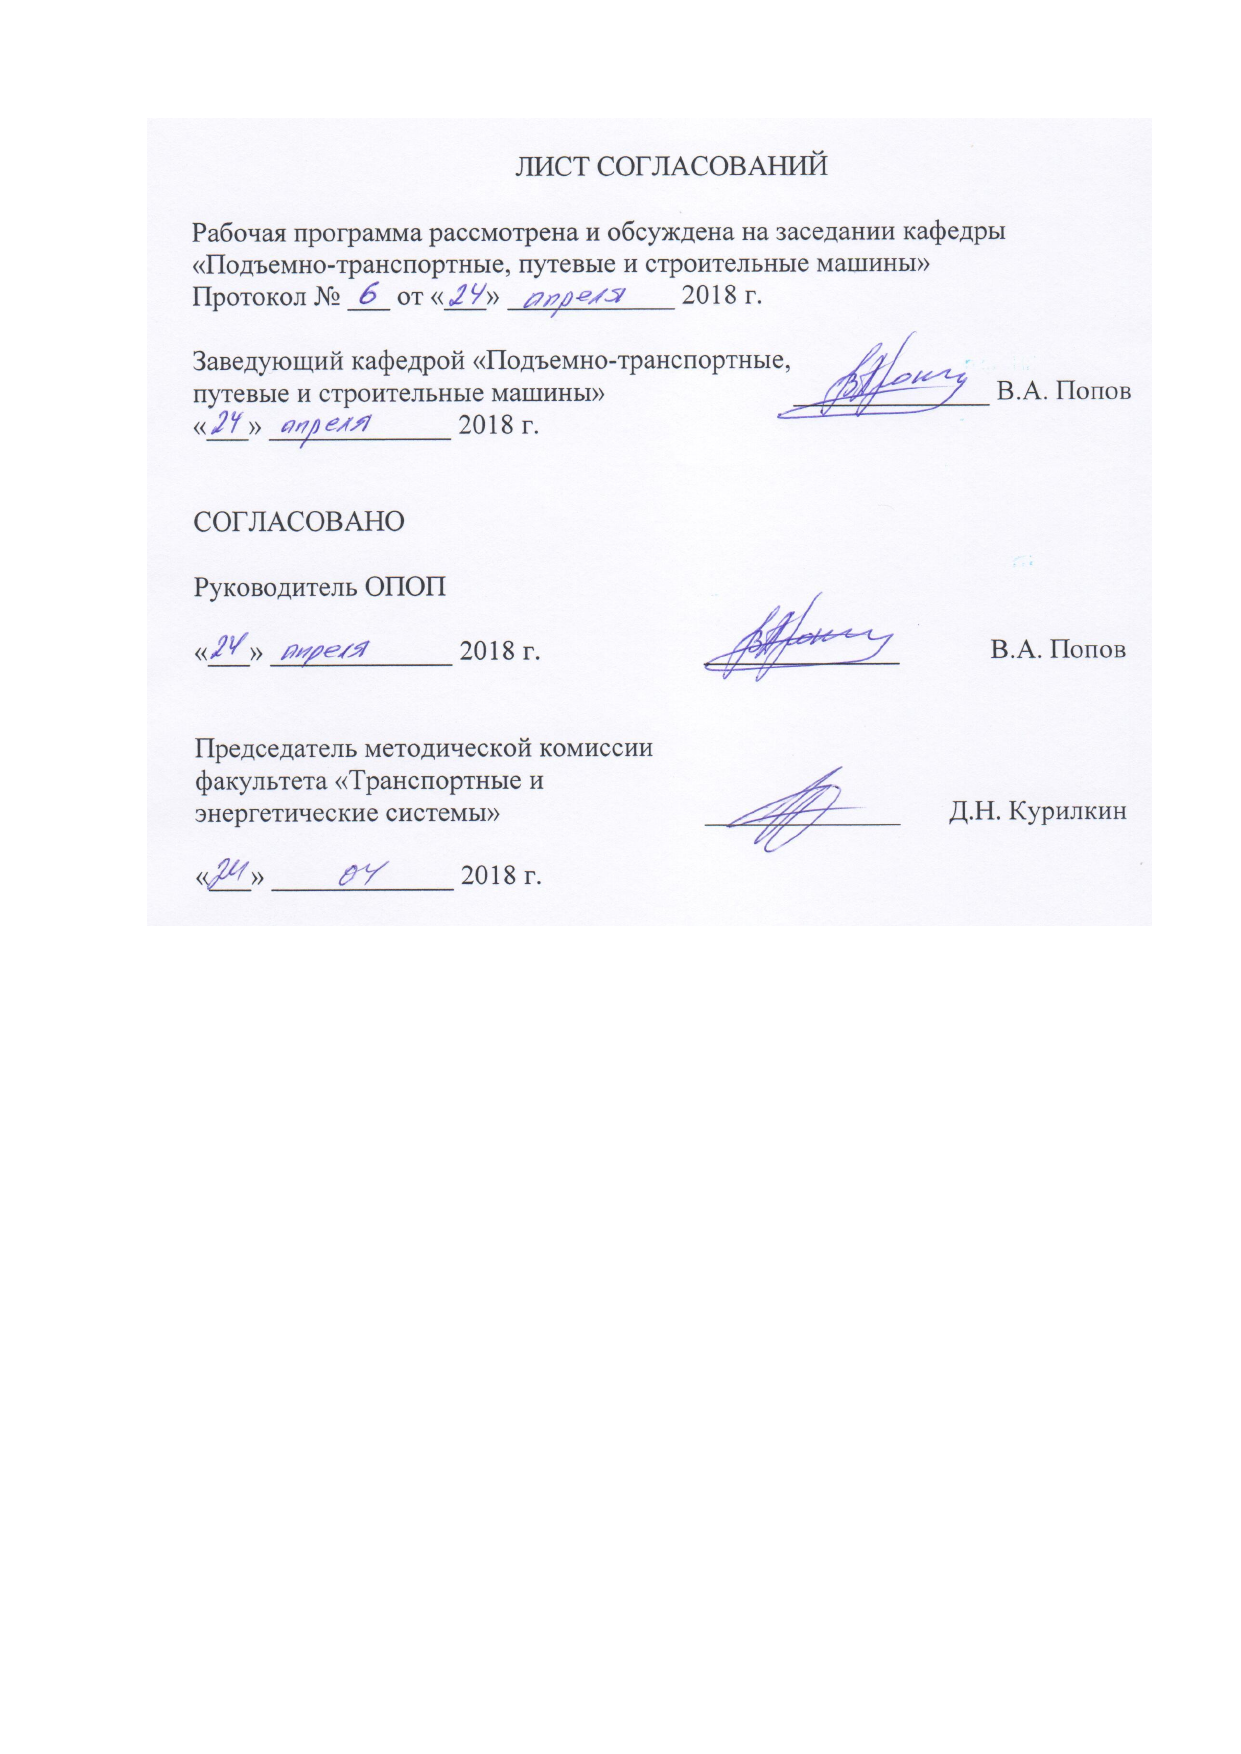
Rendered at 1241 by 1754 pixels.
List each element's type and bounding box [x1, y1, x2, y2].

picture [147, 118, 1152, 926]
